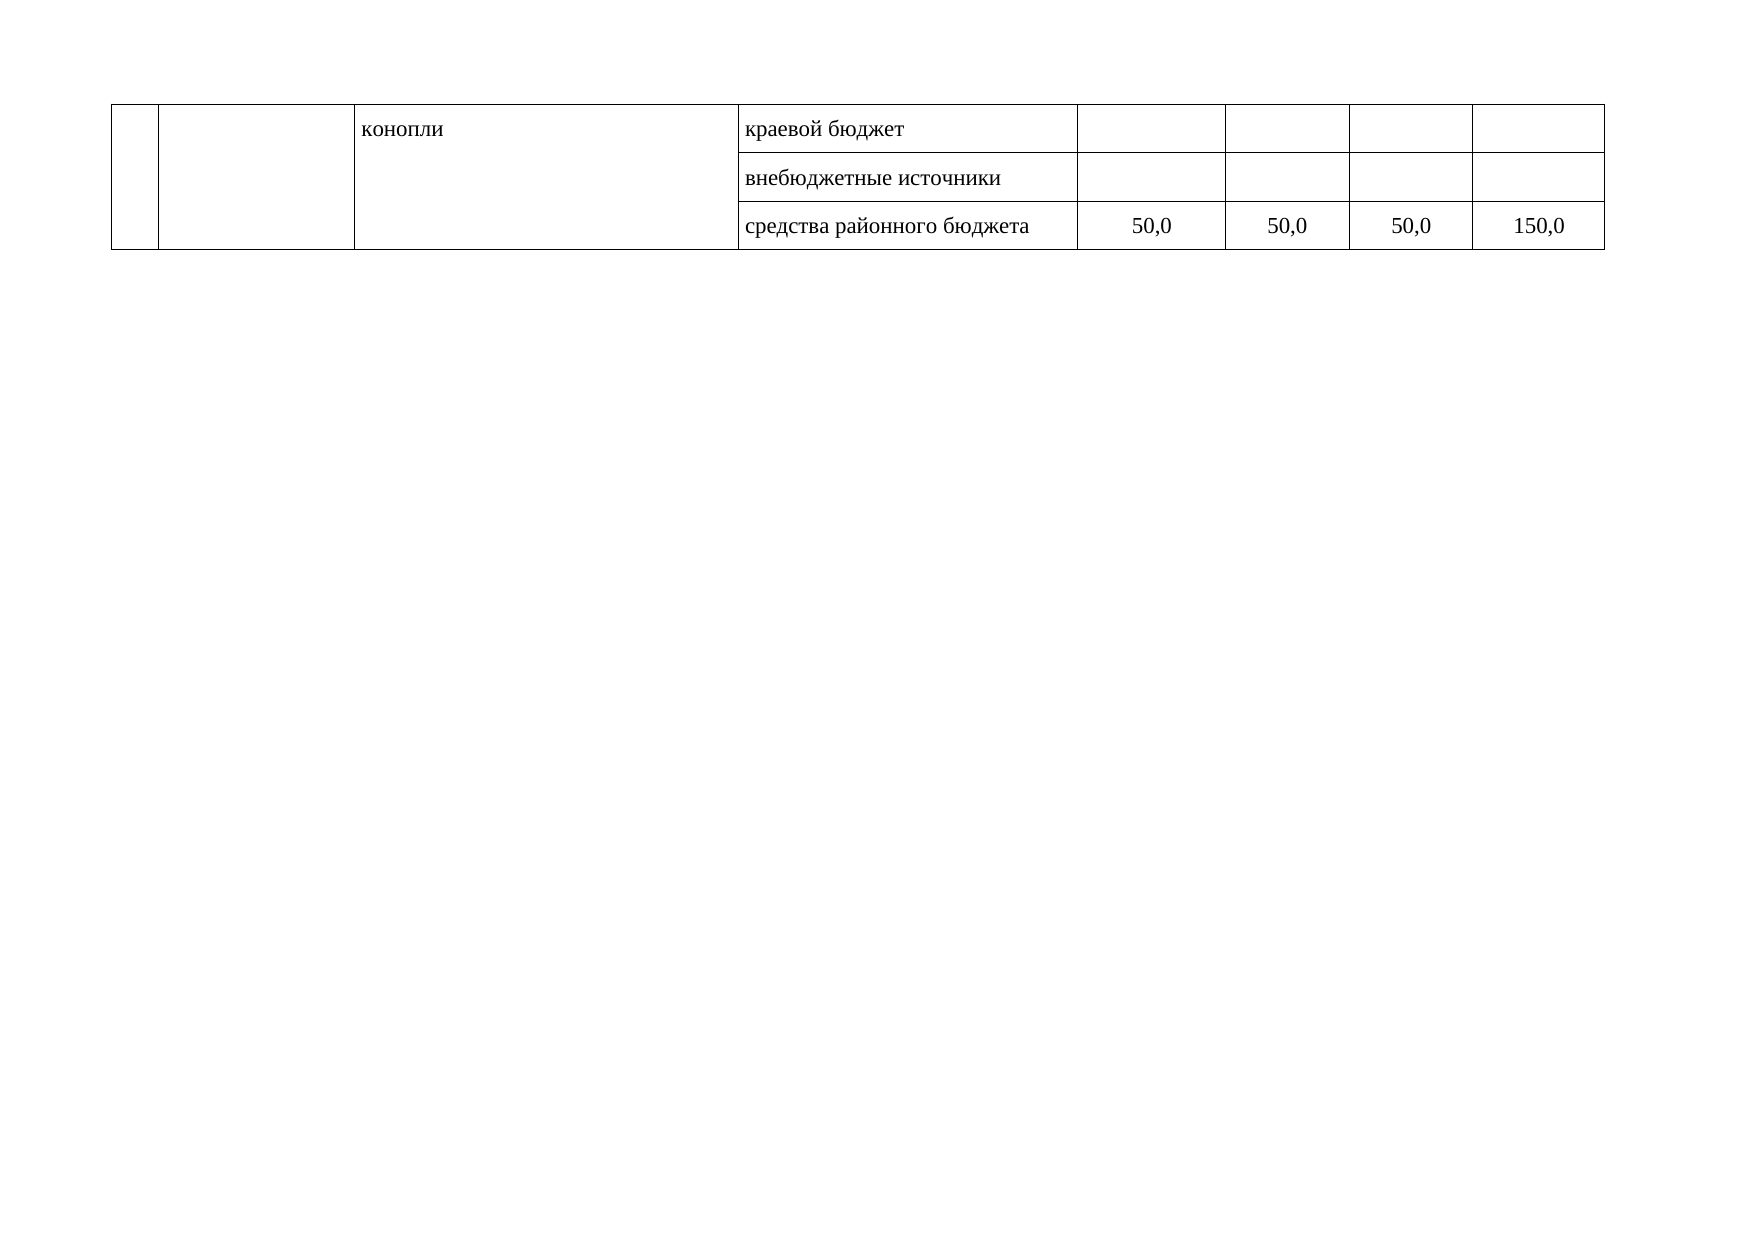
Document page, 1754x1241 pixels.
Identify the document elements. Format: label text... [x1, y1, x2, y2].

table_cell внебюджетные источники [739, 153, 1077, 201]
table_cell 50,0 [1226, 202, 1349, 249]
table_cell [1078, 153, 1225, 201]
table_cell [1473, 105, 1604, 152]
table_cell средства районного бюджета [739, 202, 1077, 249]
table_cell [1350, 153, 1472, 201]
table_cell [1350, 105, 1472, 152]
table_cell [1473, 153, 1604, 201]
table_cell [1226, 105, 1349, 152]
table_cell 150,0 [1473, 202, 1604, 249]
table_cell [1078, 105, 1225, 152]
table_cell 50,0 [1078, 202, 1225, 249]
table_cell [1226, 153, 1349, 201]
table_cell краевой бюджет [739, 105, 1077, 152]
table_cell 50,0 [1350, 202, 1472, 249]
